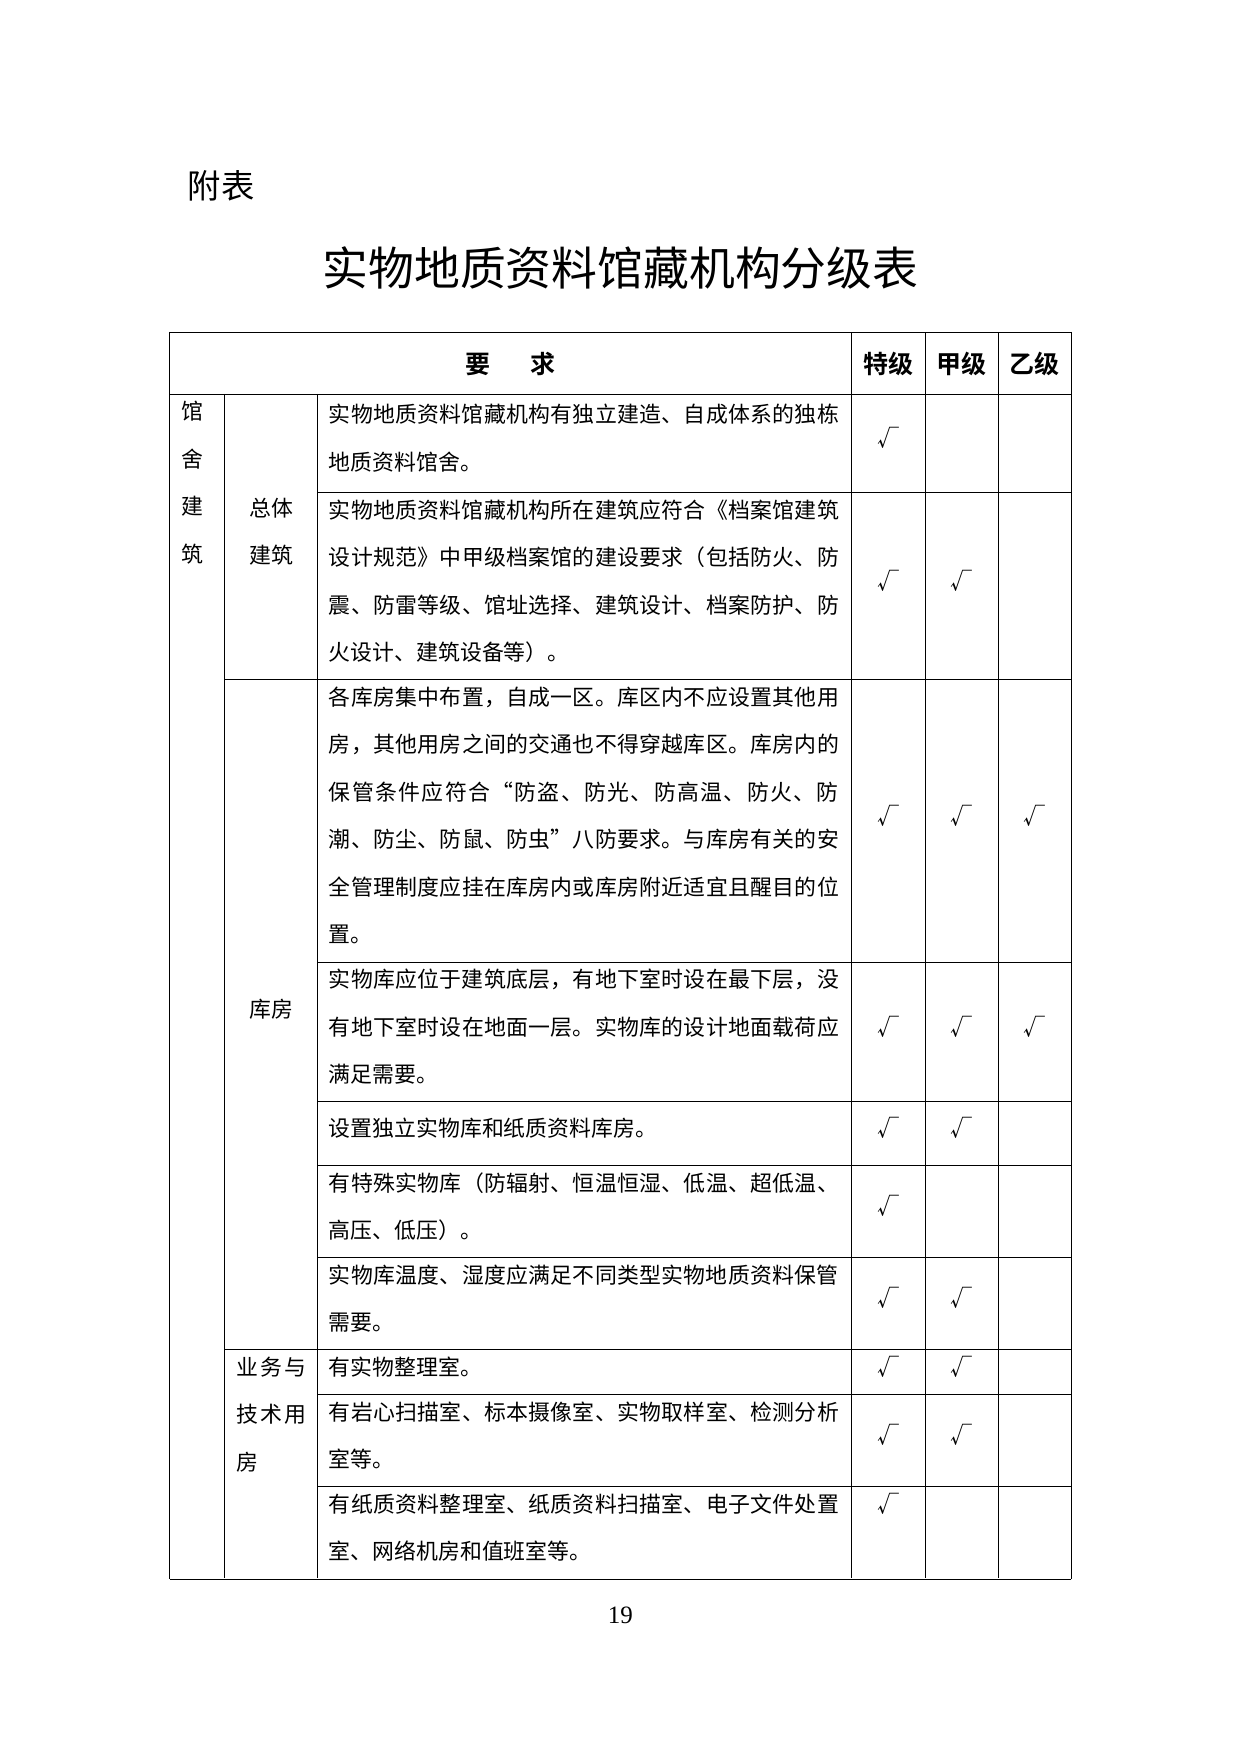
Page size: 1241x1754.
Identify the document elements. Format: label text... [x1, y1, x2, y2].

table_header 甲级 [926, 333, 998, 394]
table_cell 有纸质资料整理室、纸质资料扫描室、电子文件处置室、网络机房和值班室等。 [318, 1487, 851, 1578]
table_cell 总体 建筑 [225, 395, 317, 679]
table_cell [999, 1166, 1071, 1257]
table_cell 实物库温度、湿度应满足不同类型实物地质资料保管需要。 [318, 1258, 851, 1349]
table_cell √ [852, 1395, 925, 1486]
table_cell [999, 1258, 1071, 1349]
table_cell √ [852, 493, 925, 679]
table_cell [999, 395, 1071, 492]
text 附表 [187, 160, 1053, 208]
table_cell 库房 [225, 680, 317, 1349]
table_cell [926, 395, 998, 492]
table_header 要 求 [170, 333, 851, 394]
table_cell √ [926, 963, 998, 1101]
table_cell √ [852, 1102, 925, 1165]
table_cell 实物库应位于建筑底层，有地下室时设在最下层，没有地下室时设在地面一层。实物库的设计地面载荷应满足需要。 [318, 963, 851, 1101]
table_cell √ [852, 1258, 925, 1349]
table_cell √ [926, 1102, 998, 1165]
table_cell 馆 舍 建 筑 [170, 395, 224, 1578]
table_cell √ [926, 493, 998, 679]
table_cell 各库房集中布置，自成一区。库区内不应设置其他用房，其他用房之间的交通也不得穿越库区。库房内的保管条件应符合“防盗、防光、防高温、防火、防潮、防尘、防鼠、防虫”八防要求。与库房有关的安全管理制度应挂在库房内或库房附近适宜且醒目的位置。 [318, 680, 851, 962]
table_cell √ [926, 680, 998, 962]
table_cell [999, 1395, 1071, 1486]
table_cell 实物地质资料馆藏机构有独立建造、自成体系的独栋地质资料馆舍。 [318, 395, 851, 492]
table_cell 设置独立实物库和纸质资料库房。 [318, 1102, 851, 1165]
table_cell √ [852, 395, 925, 492]
table_cell √ [852, 680, 925, 962]
table_cell √ [852, 963, 925, 1101]
table_cell [926, 1487, 998, 1578]
table_cell 有实物整理室。 [318, 1350, 851, 1394]
text 实物地质资料馆藏机构分级表 [187, 232, 1053, 299]
table_cell √ [926, 1350, 998, 1394]
table_cell [999, 1487, 1071, 1578]
table_cell √ [926, 1258, 998, 1349]
table_cell [999, 1350, 1071, 1394]
table_cell [926, 1166, 998, 1257]
table_header 乙级 [999, 333, 1071, 394]
table_header 特级 [852, 333, 925, 394]
table_cell 业务与技术用房 [225, 1350, 317, 1578]
table_cell [999, 1102, 1071, 1165]
table_cell √ [852, 1487, 925, 1578]
table_cell 有岩心扫描室、标本摄像室、实物取样室、检测分析室等。 [318, 1395, 851, 1486]
table_cell √ [999, 680, 1071, 962]
table_cell √ [999, 963, 1071, 1101]
table_cell √ [852, 1166, 925, 1257]
table_cell √ [852, 1350, 925, 1394]
table_cell 实物地质资料馆藏机构所在建筑应符合《档案馆建筑设计规范》中甲级档案馆的建设要求（包括防火、防震、防雷等级、馆址选择、建筑设计、档案防护、防火设计、建筑设备等）。 [318, 493, 851, 679]
table_cell √ [926, 1395, 998, 1486]
table_cell 有特殊实物库（防辐射、恒温恒湿、低温、超低温、高压、低压）。 [318, 1166, 851, 1257]
table_cell [999, 493, 1071, 679]
